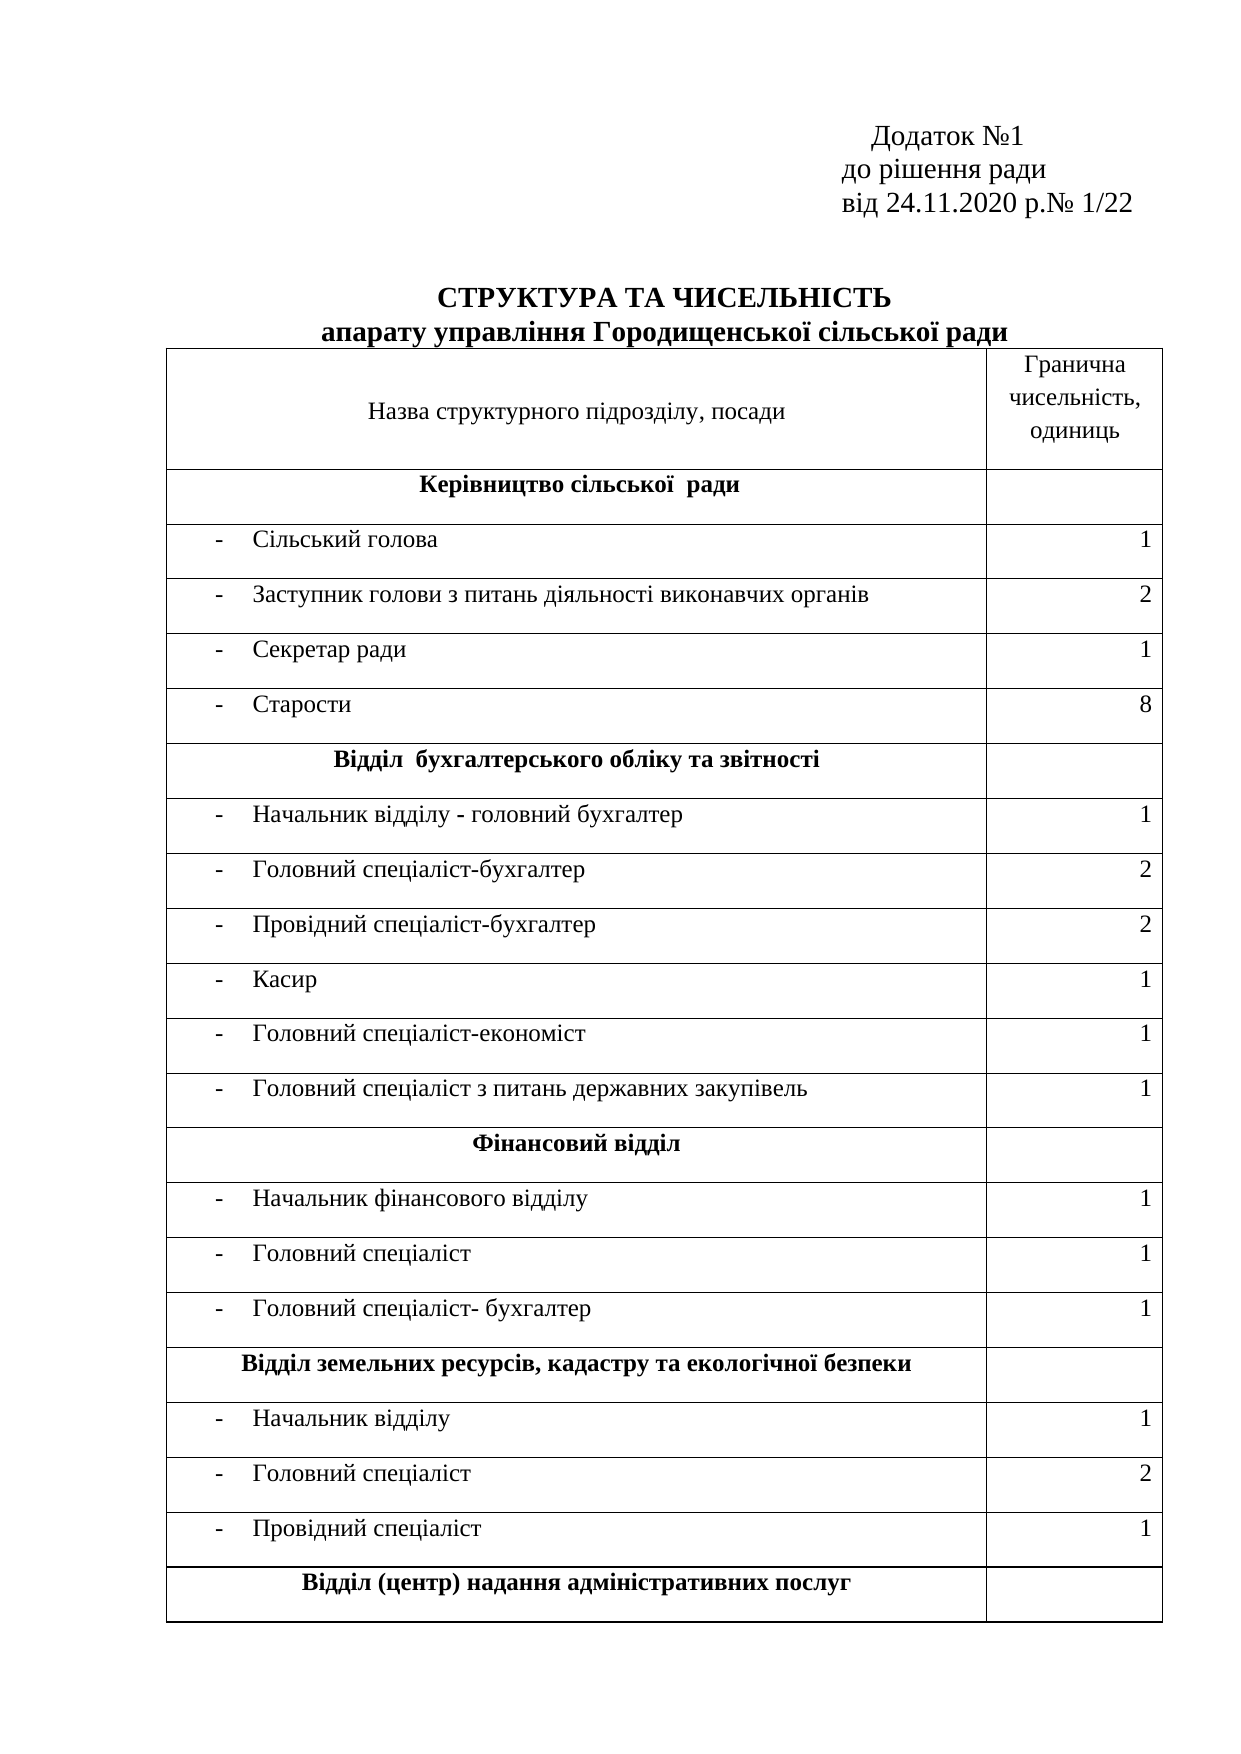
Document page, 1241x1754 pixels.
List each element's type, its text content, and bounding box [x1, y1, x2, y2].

table_cell Провідний спеціаліст [167, 1513, 986, 1566]
text до рішення ради [177, 152, 1152, 185]
table_cell 8 [987, 689, 1162, 743]
table_cell Начальник фінансового відділу [167, 1183, 986, 1237]
table_cell Начальник відділу [167, 1403, 986, 1457]
table_cell 2 [987, 854, 1162, 908]
table_cell 2 [987, 579, 1162, 633]
table_cell [987, 1128, 1162, 1182]
table_cell Відділ бухгалтерського обліку та звітності [167, 744, 986, 798]
table_cell Фінансовий відділ [167, 1128, 986, 1182]
table_cell Головний спеціаліст з питань державних закупівель [167, 1074, 986, 1127]
table_cell Касир [167, 964, 986, 1017]
table_cell 2 [987, 1458, 1162, 1512]
table_cell 1 [987, 1074, 1162, 1127]
table_cell [987, 1348, 1162, 1402]
table_cell 1 [987, 799, 1162, 853]
table_cell Головний спеціаліст- бухгалтер [167, 1293, 986, 1347]
table_cell Секретар ради [167, 634, 986, 688]
table_cell [987, 470, 1162, 523]
table_cell Провідний спеціаліст-бухгалтер [167, 909, 986, 963]
table_header Гранична чисельність, одиниць [987, 349, 1162, 468]
table_cell 1 [987, 1513, 1162, 1566]
table_cell 1 [987, 1403, 1162, 1457]
table_cell 1 [987, 1019, 1162, 1072]
table_cell Головний спеціаліст-бухгалтер [167, 854, 986, 908]
table_cell 1 [987, 1238, 1162, 1292]
table_cell Головний спеціаліст [167, 1458, 986, 1512]
table_cell [987, 744, 1162, 798]
table_cell 2 [987, 909, 1162, 963]
table_cell Головний спеціаліст-економіст [167, 1019, 986, 1072]
text Додаток №1 [177, 118, 1152, 152]
table_cell Начальник відділу - головний бухгалтер [167, 799, 986, 853]
table_cell Головний спеціаліст [167, 1238, 986, 1292]
table_cell Сільський голова [167, 525, 986, 578]
table_cell 1 [987, 634, 1162, 688]
table_cell 1 [987, 1293, 1162, 1347]
table_cell Керівництво сільської ради [167, 470, 986, 523]
text СТРУКТУРА ТА ЧИСЕЛЬНІСТЬ [177, 281, 1152, 314]
table_cell 1 [987, 1183, 1162, 1237]
table_cell 1 [987, 964, 1162, 1017]
table_cell Заступник голови з питань діяльності виконавчих органів [167, 579, 986, 633]
table_header Назва структурного підрозділу, посади [167, 349, 986, 468]
table_cell Відділ (центр) надання адміністративних послуг [167, 1568, 986, 1621]
text від 24.11.2020 р.№ 1/22 [177, 185, 1152, 219]
table_cell 1 [987, 525, 1162, 578]
table_cell [987, 1568, 1162, 1621]
table_cell Відділ земельних ресурсів, кадастру та екологічної безпеки [167, 1348, 986, 1402]
text апарату управління Городищенської сільської ради [177, 314, 1152, 348]
table_cell Старости [167, 689, 986, 743]
